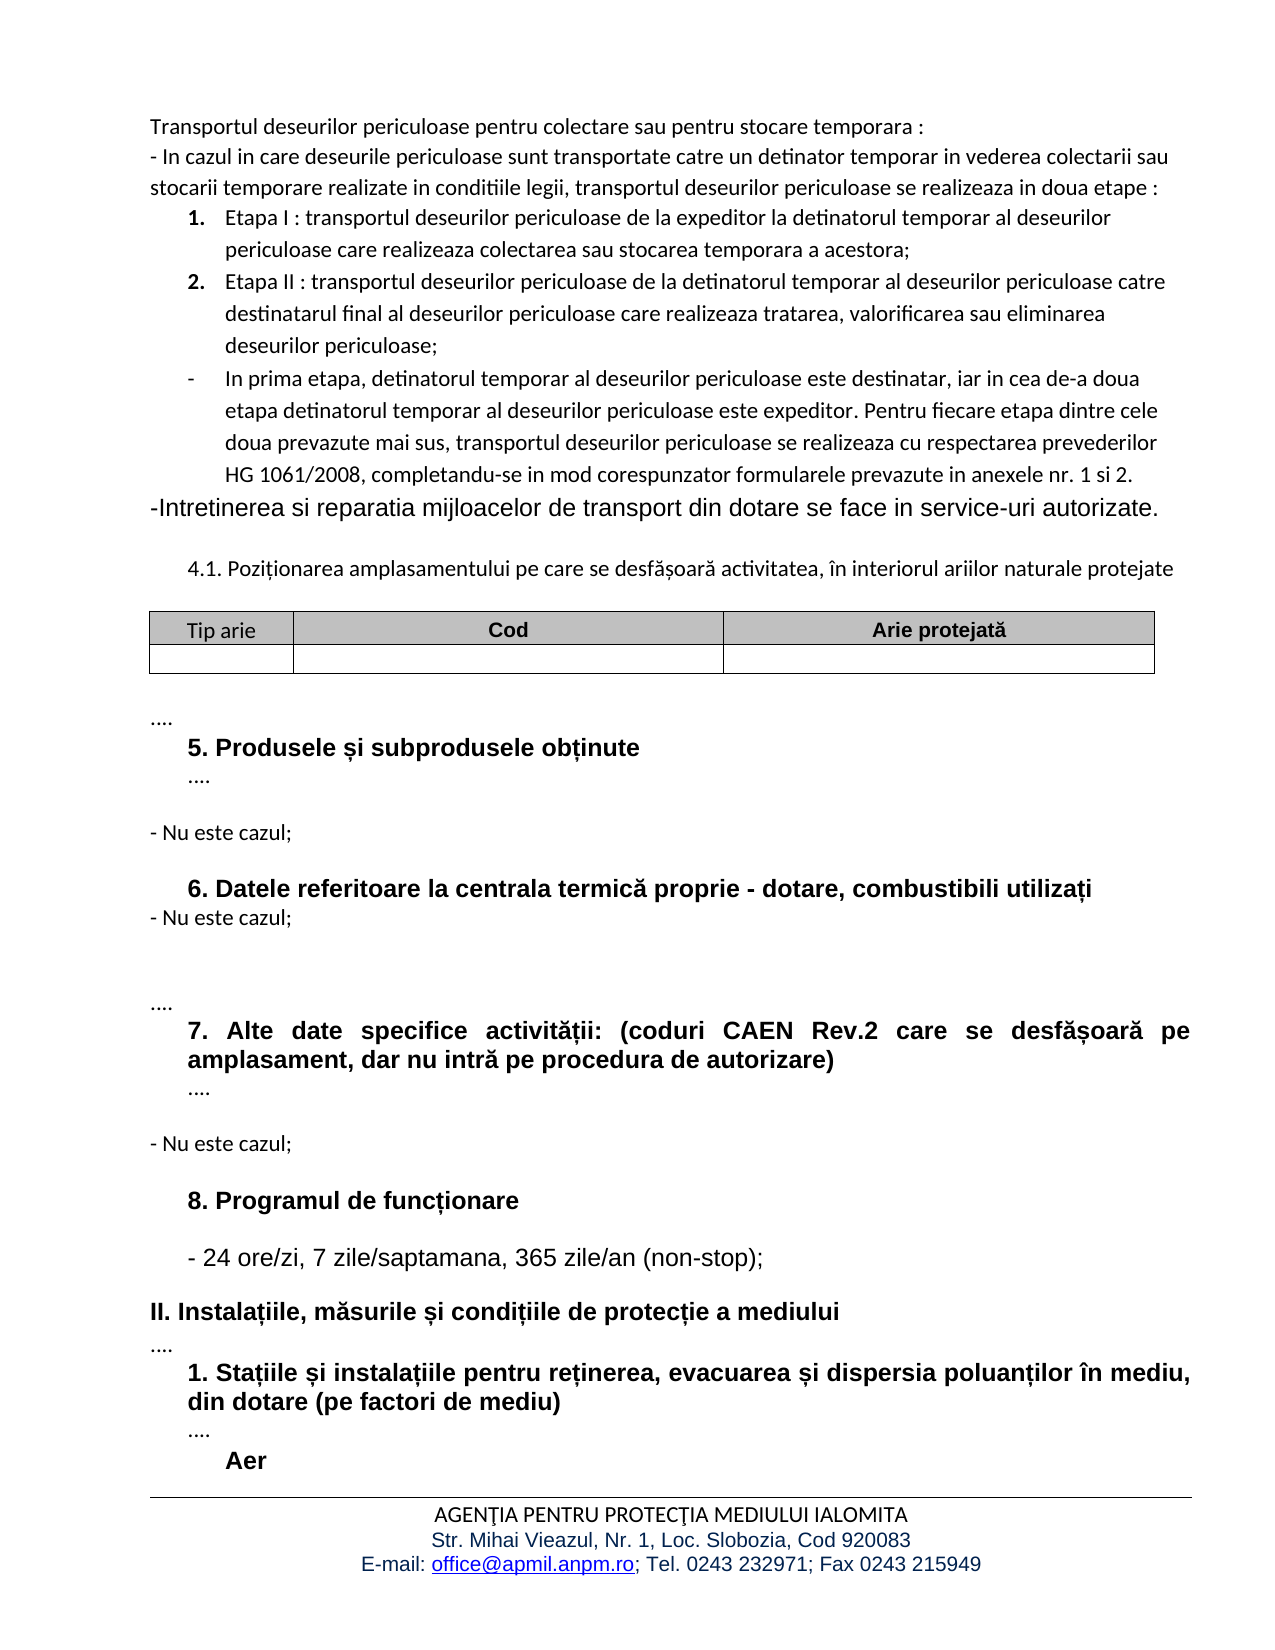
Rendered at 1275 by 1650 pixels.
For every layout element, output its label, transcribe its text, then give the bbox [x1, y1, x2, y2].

subtitle 1. Stațiile și instalațiile pentru reținerea, evacuarea și dispersia poluanților în mediu, din dotare (pe factori de mediu) [187, 1358, 1192, 1415]
text Aer [150, 1446, 1192, 1474]
subtitle II. Instalațiile, măsurile și condițiile de protecție a mediului [150, 1297, 1192, 1326]
subtitle 8. Programul de funcționare [187, 1186, 1192, 1215]
subtitle 7. Alte date specifice activității: (coduri CAEN Rev.2 care se desfășoară pe amplasament, dar nu intră pe procedura de autorizare) [187, 1016, 1192, 1073]
subtitle 5. Produsele și subprodusele obținute [187, 733, 1192, 762]
subtitle 6. Datele referitoare la centrala termică proprie - dotare, combustibili utilizați [187, 874, 1192, 903]
